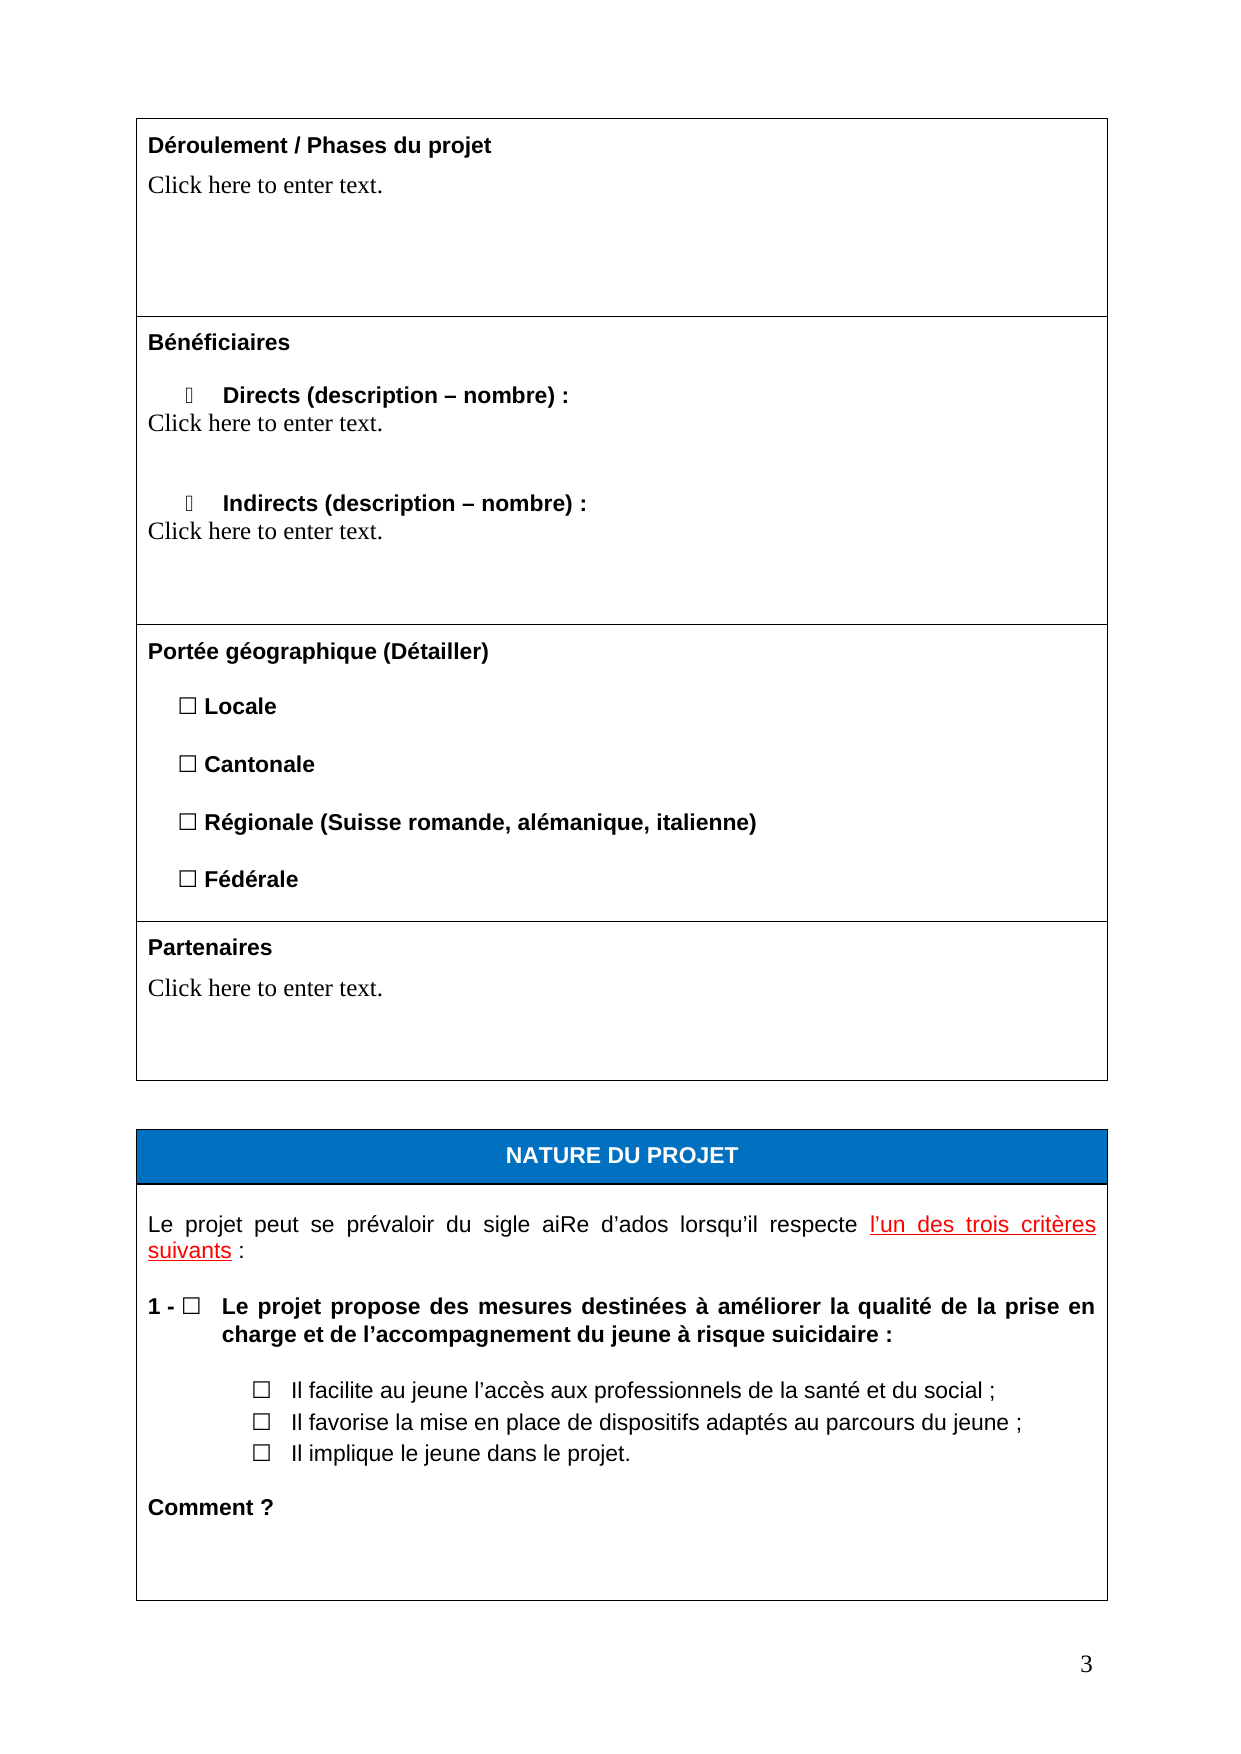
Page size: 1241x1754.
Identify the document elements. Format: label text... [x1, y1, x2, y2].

table_cell Portée géographique (Détailler) Locale Cantonale Régionale (Suisse romande, alémanique, italienne) Fédérale [137, 625, 1107, 921]
table_cell Partenaires [137, 922, 1107, 1079]
table_header Déroulement / Phases du projet [137, 119, 1107, 316]
table_cell Bénéficiaires Directs (description – nombre) : Indirects (description – nombre) : [137, 317, 1107, 624]
table_header NATURE DU PROJET [137, 1130, 1107, 1183]
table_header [137, 1185, 1107, 1600]
